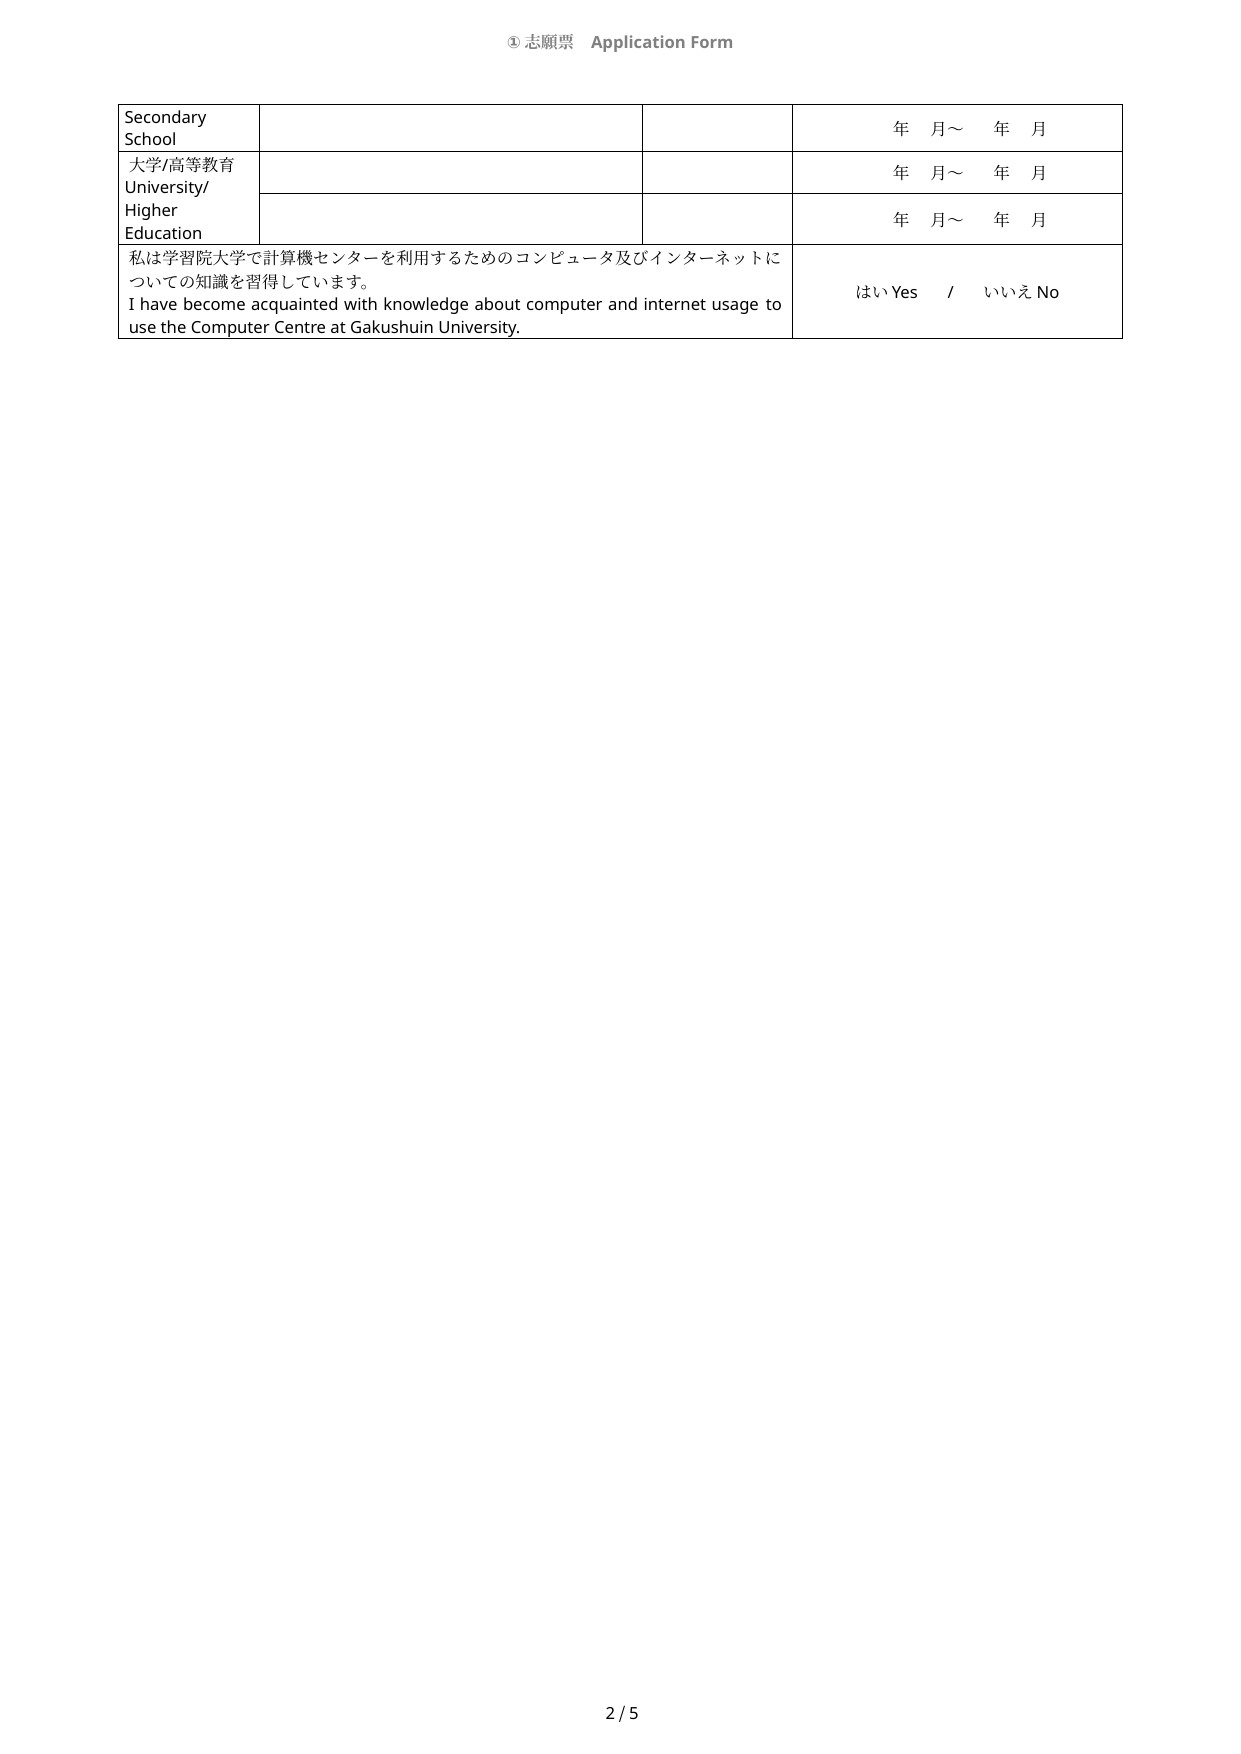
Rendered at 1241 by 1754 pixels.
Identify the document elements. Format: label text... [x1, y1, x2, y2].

table_cell [260, 105, 642, 151]
table_cell はいYes / いいえNo [793, 245, 1122, 338]
table_cell 年 月～ 年 月 [793, 194, 1122, 244]
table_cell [119, 105, 259, 151]
table_cell [643, 105, 792, 151]
table_cell 大学/高等教育 University/ Higher Education [119, 152, 259, 244]
table_cell [260, 194, 642, 244]
table_cell [643, 194, 792, 244]
table_cell [260, 152, 642, 193]
table_cell 私は学習院大学で計算機センターを利用するためのコンピュータ及びインターネットについての知識を習得しています。 I have become acquainted with knowledge about computer and internet usage to use the Computer Centre at Gakushuin University. [119, 245, 792, 338]
table_cell 年 月～ 年 月 [793, 152, 1122, 193]
table_cell [643, 152, 792, 193]
table_cell 年 月～ 年 月 [793, 105, 1122, 151]
